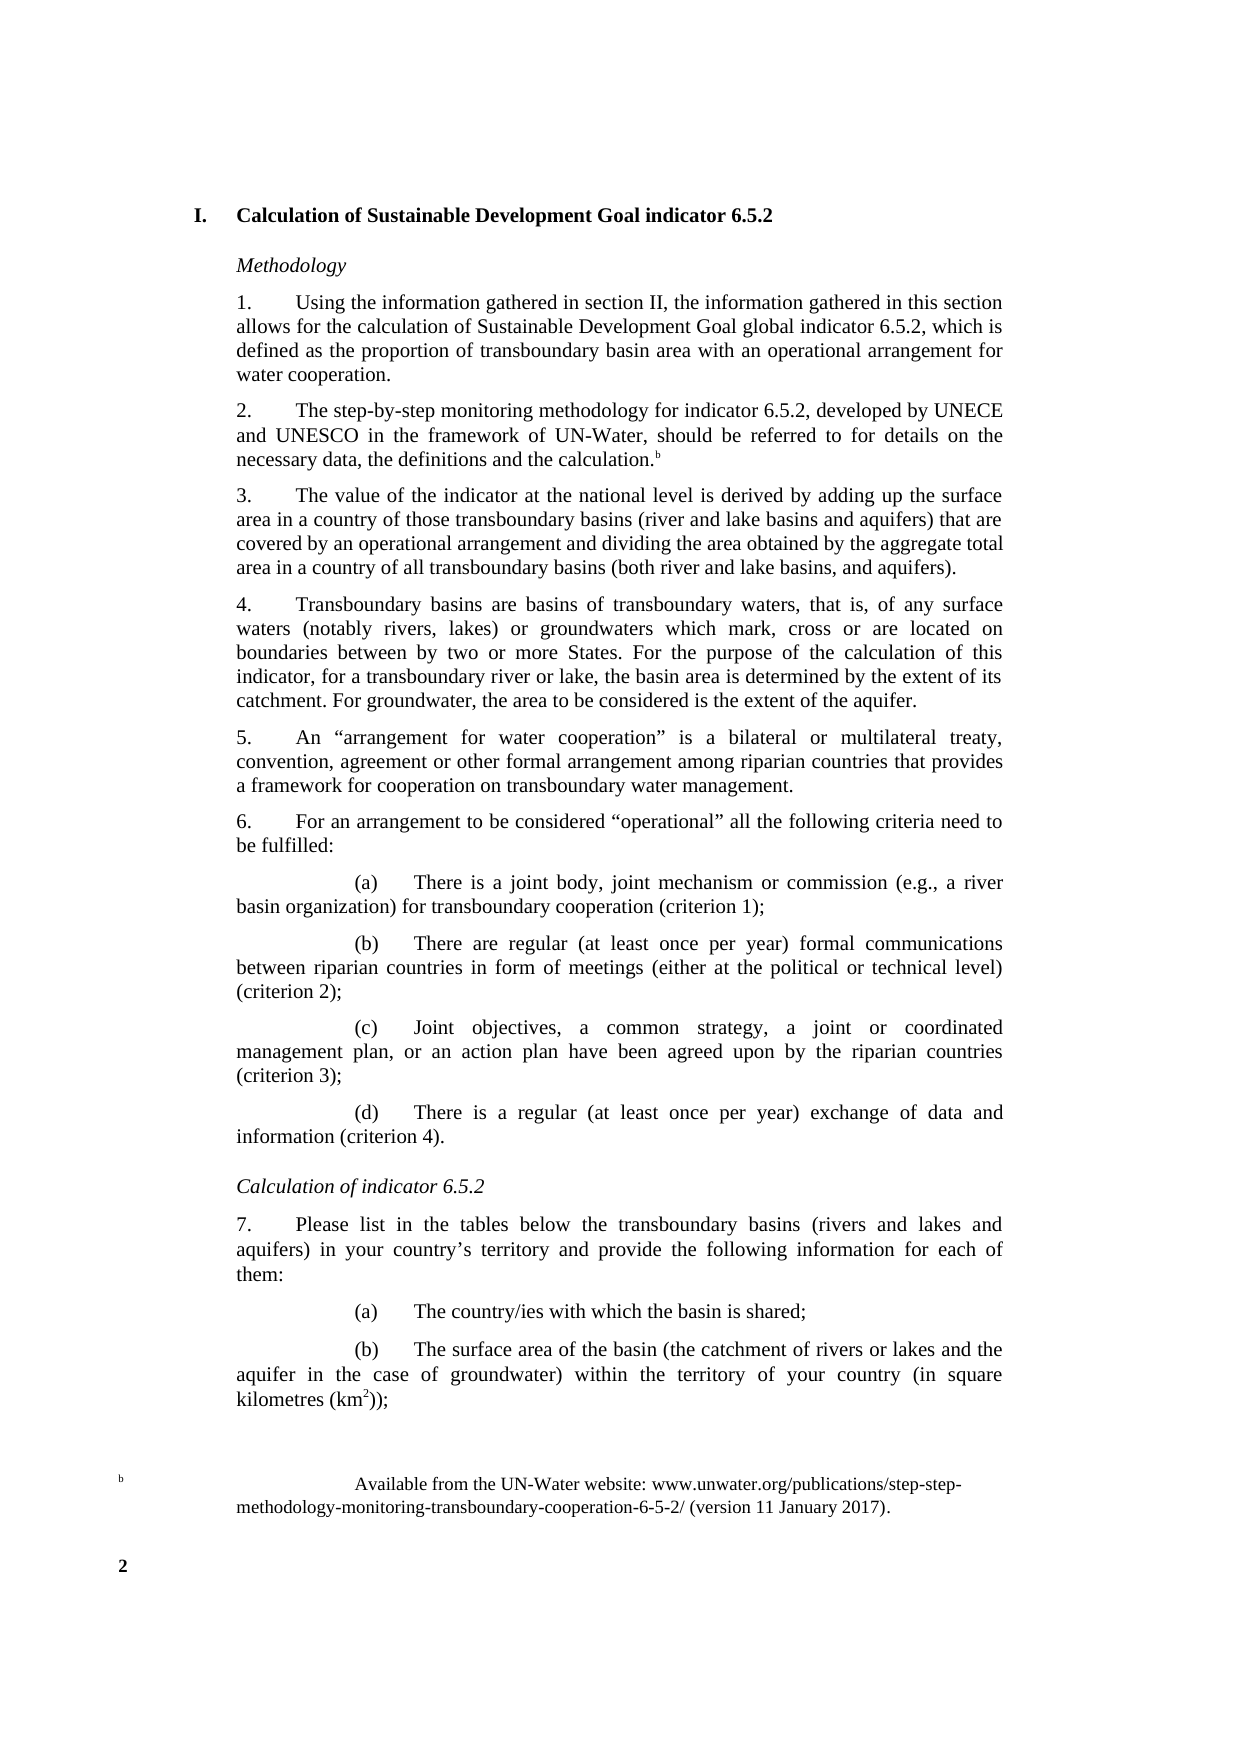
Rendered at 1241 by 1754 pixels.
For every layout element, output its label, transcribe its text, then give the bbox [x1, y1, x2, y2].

text 6. For an arrangement to be considered “operational” all the following criteria need to be fulfilled: [236, 809, 1004, 857]
text 7. Please list in the tables below the transboundary basins (rivers and lakes and aquifers) in your country’s territory and provide the following information for each of them: [236, 1211, 1004, 1286]
text (b) There are regular (at least once per year) formal communications between riparian countries in form of meetings (either at the political or technical level) (criterion 2); [236, 931, 1004, 1003]
text Calculation of indicator 6.5.2 [118, 1173, 1004, 1198]
text I. Calculation of Sustainable Development Goal indicator 6.5.2 [118, 202, 1004, 227]
text 1. Using the information gathered in section II, the information gathered in this section allows for the calculation of Sustainable Development Goal global indicator 6.5.2, which is defined as the proportion of transboundary basin area with an operational arrangement for water cooperation. [236, 290, 1004, 386]
text (d) There is a regular (at least once per year) exchange of data and information (criterion 4). [236, 1100, 1004, 1148]
text (a) The country/ies with which the basin is shared; [236, 1298, 1004, 1323]
text 4. Transboundary basins are basins of transboundary waters, that is, of any surface waters (notably rivers, lakes) or groundwaters which mark, cross or are located on boundaries between by two or more States. For the purpose of the calculation of this indicator, for a transboundary river or lake, the basin area is determined by the extent of its catchment. For groundwater, the area to be considered is the extent of the aquifer. [236, 592, 1004, 712]
text 5. An “arrangement for water cooperation” is a bilateral or multilateral treaty, convention, agreement or other formal arrangement among riparian countries that provides a framework for cooperation on transboundary water management. [236, 725, 1004, 797]
text 2. The step-by-step monitoring methodology for indicator 6.5.2, developed by UNECE and UNESCO in the framework of UN-Water, should be referred to for details on the necessary data, the definitions and the calculation. [236, 398, 1004, 471]
text (b) The surface area of the basin (the catchment of rivers or lakes and the aquifer in the case of groundwater) within the territory of your country (in square kilometres (km2)); [236, 1336, 1004, 1411]
text Methodology [118, 252, 1004, 277]
text (c) Joint objectives, a common strategy, a joint or coordinated management plan, or an action plan have been agreed upon by the riparian countries (criterion 3); [236, 1015, 1004, 1087]
text (a) There is a joint body, joint mechanism or commission (e.g., a river basin organization) for transboundary cooperation (criterion 1); [236, 870, 1004, 918]
text 3. The value of the indicator at the national level is derived by adding up the surface area in a country of those transboundary basins (river and lake basins and aquifers) that are covered by an operational arrangement and dividing the area obtained by the aggregate total area in a country of all transboundary basins (both river and lake basins, and aquifers). [236, 483, 1004, 579]
